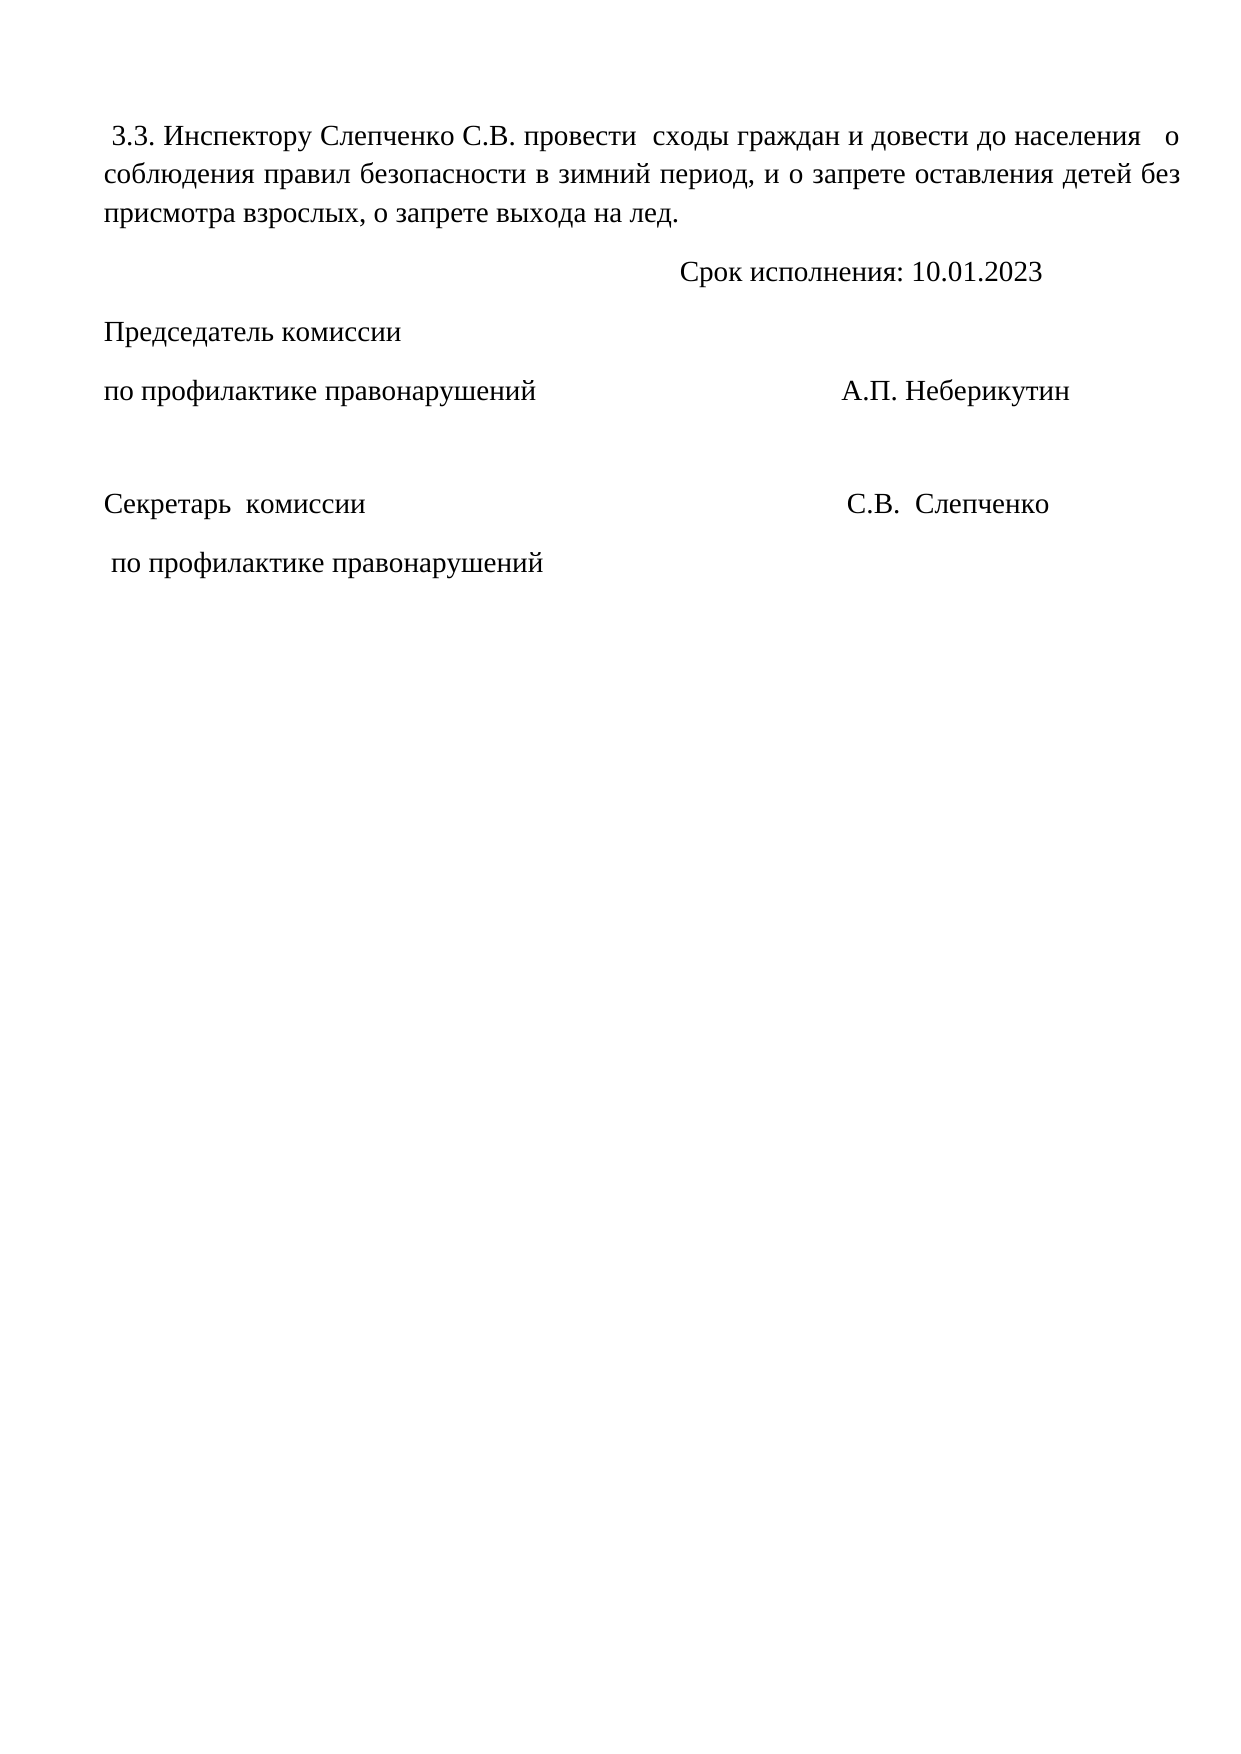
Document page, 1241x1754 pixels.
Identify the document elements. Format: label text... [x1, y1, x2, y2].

text по профилактике правонарушений [103, 545, 1181, 579]
text Секретарь комиссии С.В. Слепченко [103, 486, 1181, 519]
text Срок исполнения: 10.01.2023 [103, 254, 1181, 288]
text по профилактике правонарушений А.П. Неберикутин [103, 373, 1181, 407]
text Председатель комиссии [103, 314, 1181, 347]
text 3.3. Инспектору Слепченко С.В. провести сходы граждан и довести до населения о соблюдения правил безопасности в зимний период, и о запрете оставления детей без присмотра взрослых, о запрете выхода на лед. [103, 118, 1181, 229]
